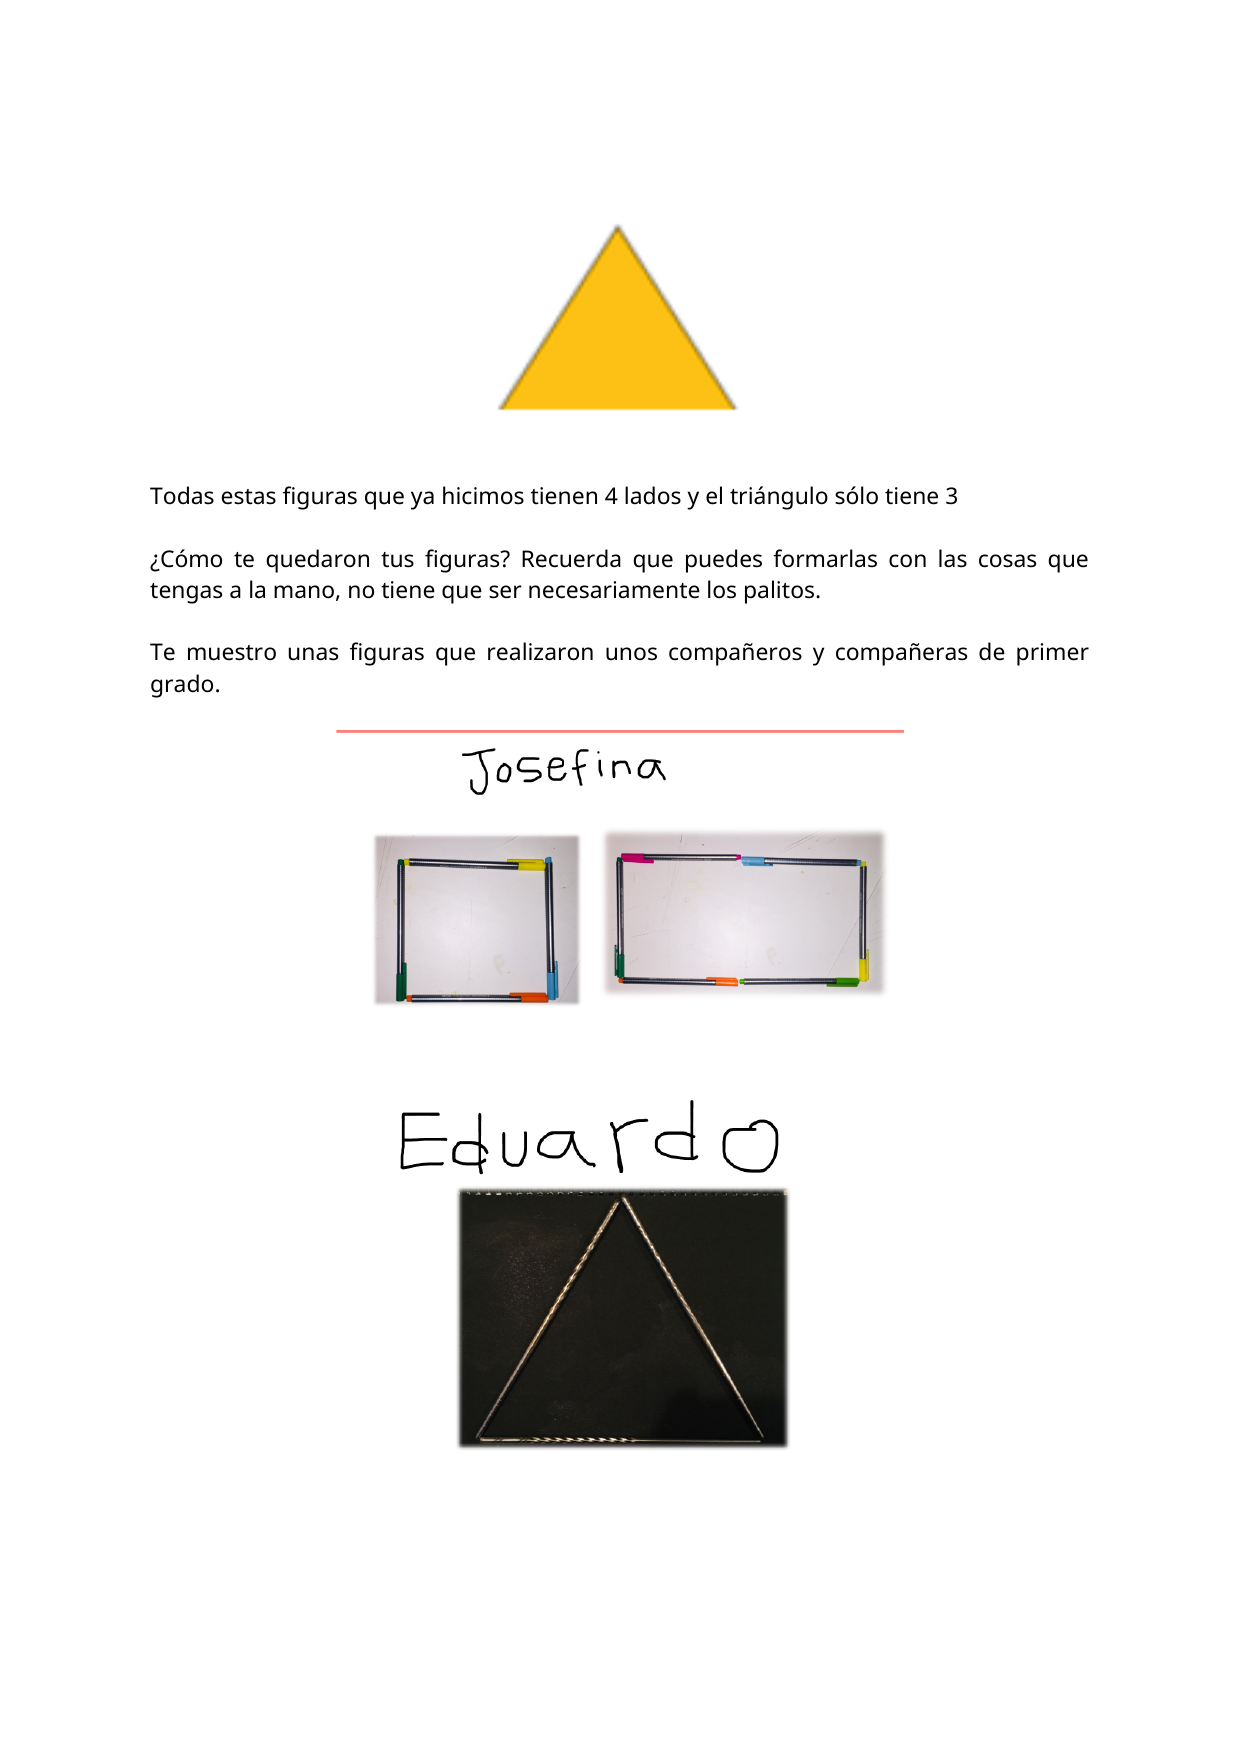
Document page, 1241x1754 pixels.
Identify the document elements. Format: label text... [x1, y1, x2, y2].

picture [469, 177, 772, 449]
picture [336, 1095, 904, 1464]
picture [336, 730, 904, 1033]
text Todas estas figuras que ya hicimos tienen 4 lados y el triángulo sólo tiene 3 [150, 480, 1090, 511]
text ¿Cómo te quedaron tus figuras? Recuerda que puedes formarlas con las cosas que tengas a la mano, no tiene que ser necesariamente los palitos. [150, 542, 1090, 605]
text Te muestro unas figuras que realizaron unos compañeros y compañeras de primer grado. [150, 636, 1090, 699]
